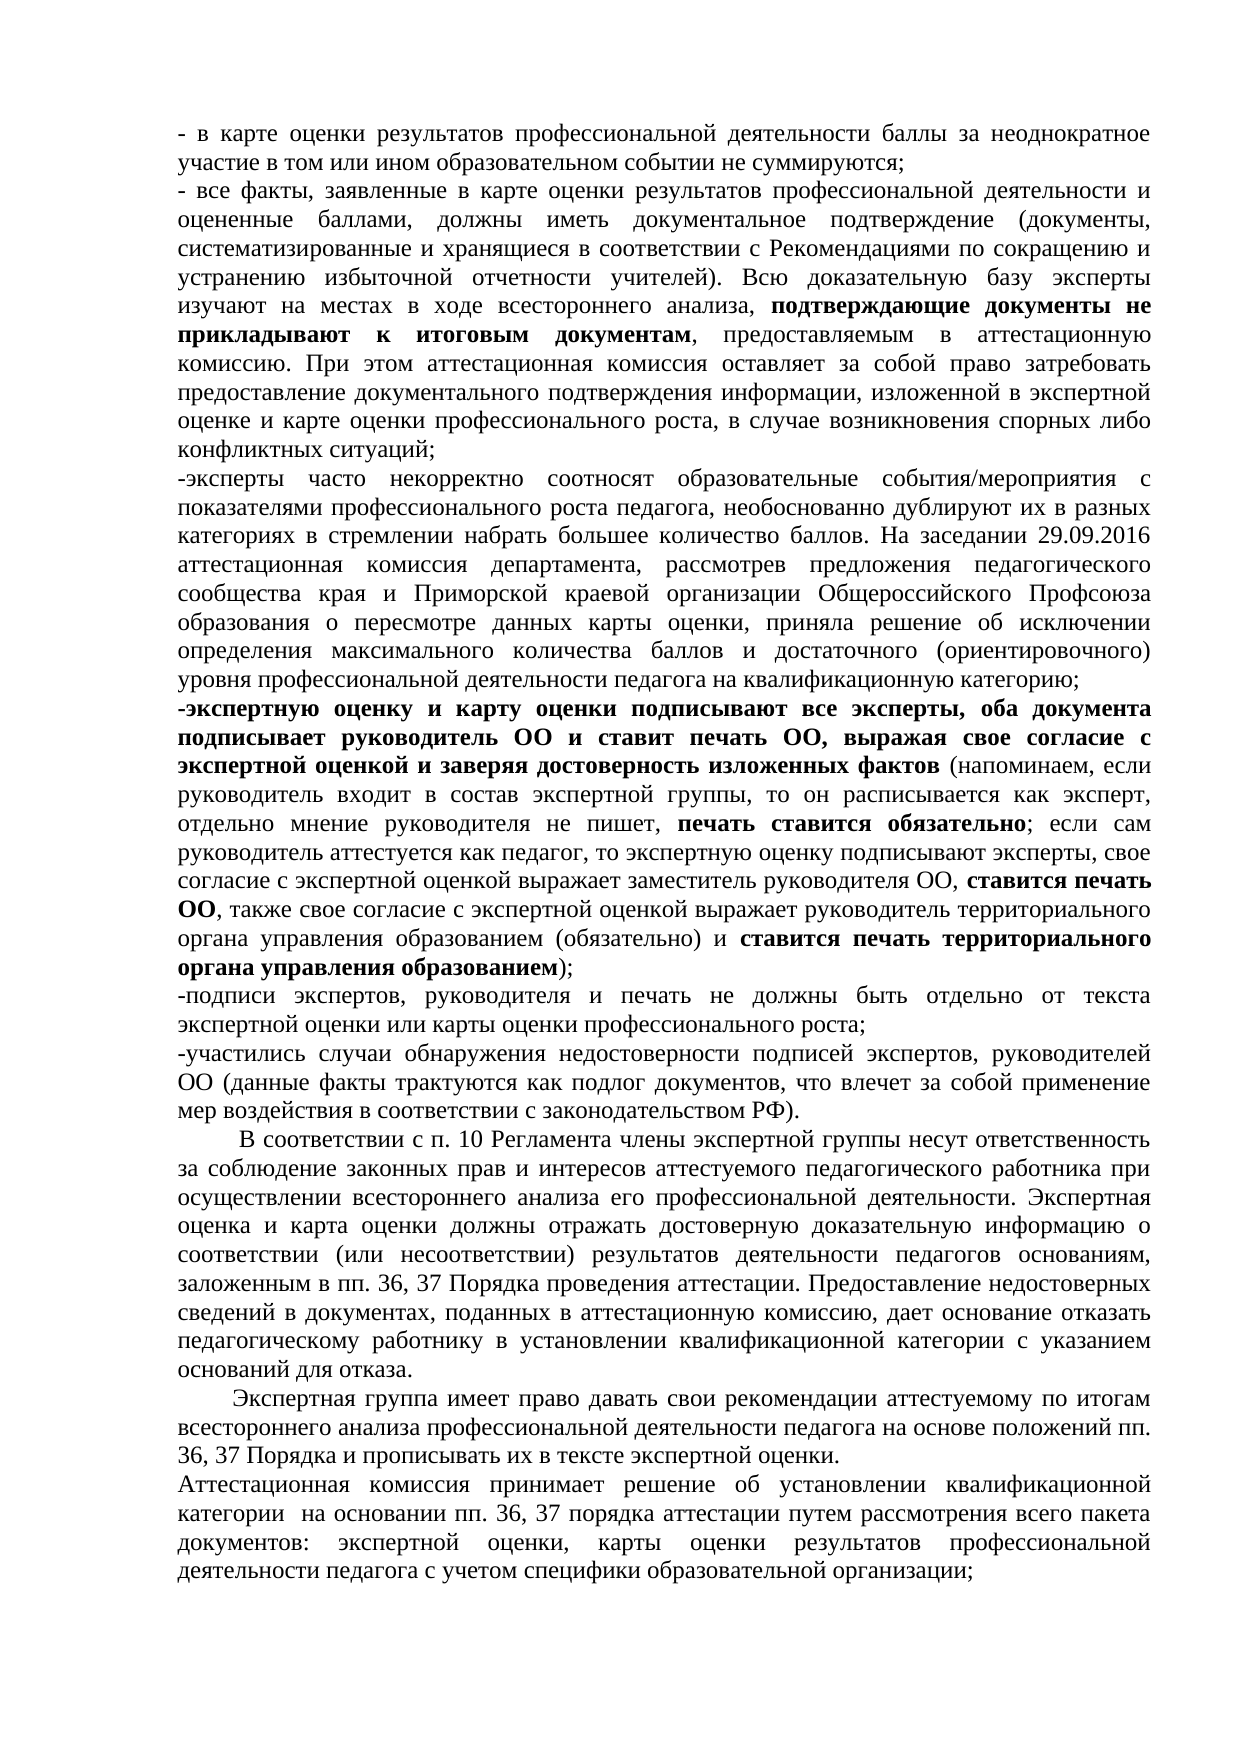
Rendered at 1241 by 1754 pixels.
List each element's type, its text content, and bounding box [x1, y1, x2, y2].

text Аттестационная комиссия принимает решение об установлении квалификационной категории на основании пп. 36, 37 порядка аттестации путем рассмотрения всего пакета документов: экспертной оценки, карты оценки результатов профессиональной деятельности педагога с учетом специфики образовательной организации; [177, 1469, 1152, 1584]
text В соответствии с п. 10 Регламента члены экспертной группы несут ответственность за соблюдение законных прав и интересов аттестуемого педагогического работника при осуществлении всестороннего анализа его профессиональной деятельности. Экспертная оценка и карта оценки должны отражать достоверную доказательную информацию о соответствии (или несоответствии) результатов деятельности педагогов основаниям, заложенным в пп. 36, 37 Порядка проведения аттестации. Предоставление недостоверных сведений в документах, поданных в аттестационную комиссию, дает основание отказать педагогическому работнику в установлении квалификационной категории с указанием оснований для отказа. [177, 1124, 1152, 1383]
text - в карте оценки результатов профессиональной деятельности баллы за неоднократное участие в том или ином образовательном событии не суммируются; [177, 118, 1152, 176]
text -участились случаи обнаружения недостоверности подписей экспертов, руководителей ОО (данные факты трактуются как подлог документов, что влечет за собой применение мер воздействия в соответствии с законодательством РФ). [177, 1038, 1152, 1124]
text -подписи экспертов, руководителя и печать не должны быть отдельно от текста экспертной оценки или карты оценки профессионального роста; [177, 981, 1152, 1038]
text -эксперты часто некорректно соотносят образовательные события/мероприятия с показателями профессионального роста педагога, необоснованно дублируют их в разных категориях в стремлении набрать большее количество баллов. На заседании 29.09.2016 аттестационная комиссия департамента, рассмотрев предложения педагогического сообщества края и Приморской краевой организации Общероссийского Профсоюза образования о пересмотре данных карты оценки, приняла решение об исключении определения максимального количества баллов и достаточного (ориентировочного) уровня профессиональной деятельности педагога на квалификационную категорию; [177, 463, 1152, 693]
text -экспертную оценку и карту оценки подписывают все эксперты, оба документа подписывает руководитель ОО и ставит печать ОО, выражая свое согласие с экспертной оценкой и заверяя достоверность изложенных фактов (напоминаем, если руководитель входит в состав экспертной группы, то он расписывается как эксперт, отдельно мнение руководителя не пишет, печать ставится обязательно; если сам руководитель аттестуется как педагог, то экспертную оценку подписывают эксперты, свое согласие с экспертной оценкой выражает заместитель руководителя ОО, ставится печать ОО, также свое согласие с экспертной оценкой выражает руководитель территориального органа управления образованием (обязательно) и ставится печать территориального органа управления образованием); [177, 693, 1152, 981]
text Экспертная группа имеет право давать свои рекомендации аттестуемому по итогам всестороннего анализа профессиональной деятельности педагога на основе положений пп. 36, 37 Порядка и прописывать их в тексте экспертной оценки. [177, 1383, 1152, 1469]
text - все факты, заявленные в карте оценки результатов профессиональной деятельности и оцененные баллами, должны иметь документальное подтверждение (документы, систематизированные и хранящиеся в соответствии с Рекомендациями по сокращению и устранению избыточной отчетности учителей). Всю доказательную базу эксперты изучают на местах в ходе всестороннего анализа, подтверждающие документы не прикладывают к итоговым документам, предоставляемым в аттестационную комиссию. При этом аттестационная комиссия оставляет за собой право затребовать предоставление документального подтверждения информации, изложенной в экспертной оценке и карте оценки профессионального роста, в случае возникновения спорных либо конфликтных ситуаций; [177, 176, 1152, 463]
